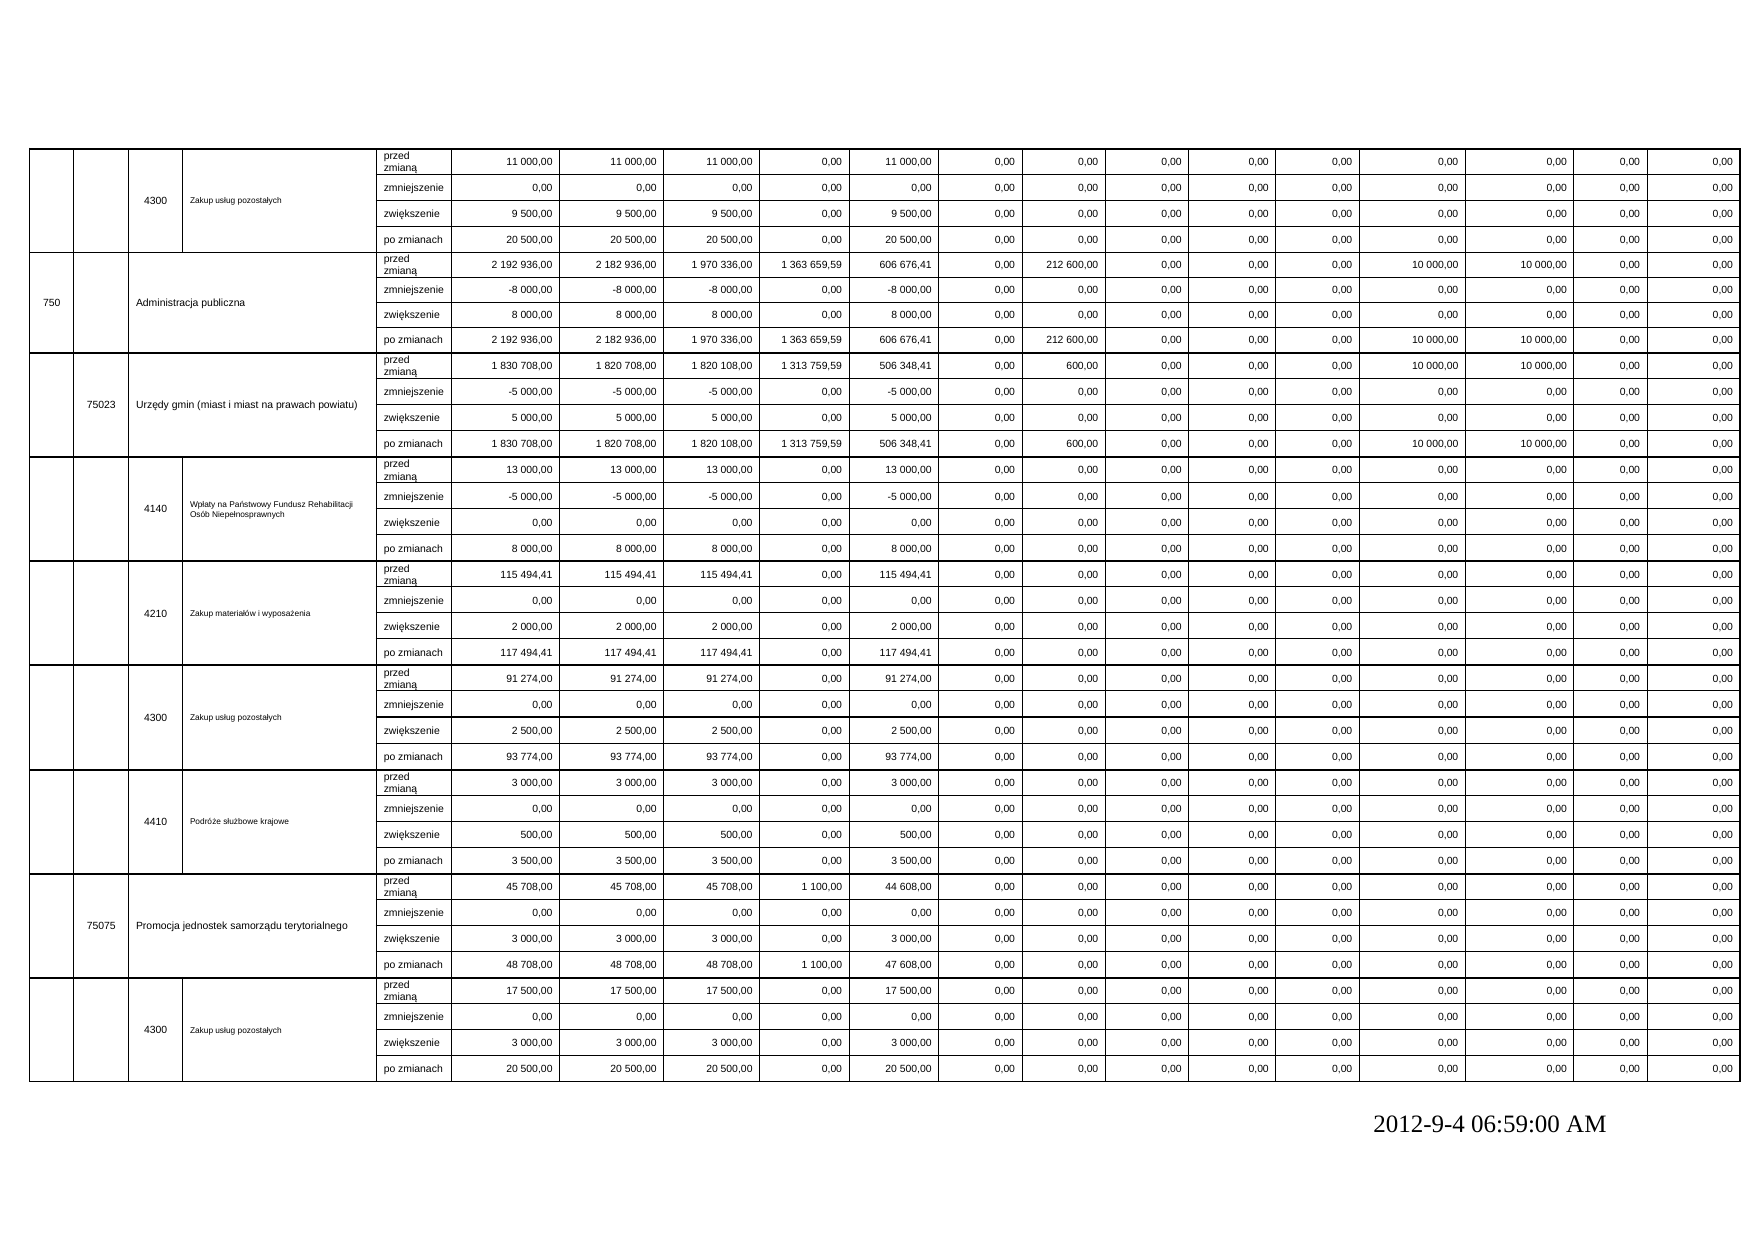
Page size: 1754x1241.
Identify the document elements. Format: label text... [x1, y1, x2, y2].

table_cell 0,00 [1648, 796, 1739, 821]
table_cell 0,00 [1574, 1004, 1647, 1029]
table_cell 0,00 [850, 175, 938, 200]
table_cell -8 000,00 [850, 278, 938, 302]
table_cell 0,00 [1106, 900, 1188, 925]
table_cell przed zmianą [377, 458, 451, 482]
table_cell 0,00 [1023, 535, 1105, 560]
table_cell 3 000,00 [850, 771, 938, 794]
table_cell 3 500,00 [664, 848, 759, 873]
table_cell 0,00 [760, 979, 849, 1003]
table_cell 2 500,00 [664, 718, 759, 742]
table_cell 606 676,41 [850, 253, 938, 277]
table_cell 0,00 [560, 175, 663, 200]
table_cell 0,00 [1023, 848, 1105, 873]
table_cell przed zmianą [377, 771, 451, 794]
table_cell 0,00 [1276, 744, 1359, 768]
table_cell 3 500,00 [850, 848, 938, 873]
table_cell 0,00 [760, 201, 849, 226]
table_cell 0,00 [1276, 227, 1359, 252]
table_cell 0,00 [1276, 771, 1359, 794]
table_cell [74, 666, 128, 768]
table_cell 0,00 [1574, 613, 1647, 638]
table_cell 115 494,41 [452, 562, 559, 586]
table_cell 0,00 [1574, 150, 1647, 174]
table_cell 93 774,00 [560, 744, 663, 768]
table_cell 0,00 [1106, 1004, 1188, 1029]
table_cell 0,00 [760, 509, 849, 534]
table_cell 20 500,00 [452, 227, 559, 252]
table_cell 0,00 [939, 303, 1022, 327]
table_cell zwiększenie [377, 405, 451, 430]
table_cell [1741, 1055, 1754, 1081]
table_cell 0,00 [1023, 227, 1105, 252]
table_cell 0,00 [1106, 979, 1188, 1003]
table_cell 0,00 [1276, 535, 1359, 560]
table_cell 0,00 [1106, 328, 1188, 352]
table_cell po zmianach [377, 1056, 451, 1081]
table_cell 0,00 [1574, 509, 1647, 534]
table_cell 3 000,00 [850, 926, 938, 951]
table_cell 0,00 [1360, 1004, 1465, 1029]
table_cell 45 708,00 [664, 875, 759, 899]
table_cell 0,00 [1106, 562, 1188, 586]
table_cell 0,00 [452, 691, 559, 716]
table_cell 0,00 [1276, 666, 1359, 690]
table_cell po zmianach [377, 328, 451, 352]
table_cell 0,00 [1276, 379, 1359, 404]
table_cell 0,00 [1466, 405, 1573, 430]
table_cell 500,00 [850, 822, 938, 847]
table_cell 0,00 [1648, 691, 1739, 716]
table_cell 8 000,00 [560, 535, 663, 560]
table_cell 0,00 [560, 509, 663, 534]
table_cell 2 000,00 [452, 613, 559, 638]
table_cell [1741, 252, 1754, 277]
table_cell 0,00 [760, 175, 849, 200]
table_cell 0,00 [760, 379, 849, 404]
table_cell 0,00 [1106, 771, 1188, 794]
table_cell 0,00 [939, 926, 1022, 951]
table_cell 0,00 [1574, 201, 1647, 226]
table_cell 0,00 [1189, 379, 1275, 404]
table_cell 0,00 [1466, 639, 1573, 664]
table_cell 0,00 [1360, 771, 1465, 794]
table_cell 0,00 [664, 587, 759, 612]
table_cell [1741, 821, 1754, 847]
table_cell 0,00 [1189, 875, 1275, 899]
table_cell zwiększenie [377, 201, 451, 226]
table_cell -5 000,00 [560, 483, 663, 508]
table_cell 0,00 [1360, 639, 1465, 664]
table_cell 0,00 [452, 796, 559, 821]
table_cell 0,00 [939, 328, 1022, 352]
table_cell 13 000,00 [664, 458, 759, 482]
table_cell 0,00 [1648, 150, 1739, 174]
table_cell 8 000,00 [452, 303, 559, 327]
table_cell 0,00 [1276, 483, 1359, 508]
table_cell 0,00 [1648, 379, 1739, 404]
table_cell 0,00 [1648, 613, 1739, 638]
table_cell 0,00 [939, 744, 1022, 768]
table_cell 212 600,00 [1023, 253, 1105, 277]
table_cell Administracja publiczna [129, 253, 376, 352]
table_cell 0,00 [1574, 278, 1647, 302]
table_cell 0,00 [939, 483, 1022, 508]
table_cell 0,00 [1574, 175, 1647, 200]
table_cell Podróże służbowe krajowe [183, 771, 376, 873]
table_cell 3 500,00 [560, 848, 663, 873]
table_cell po zmianach [377, 535, 451, 560]
table_cell 0,00 [1276, 354, 1359, 378]
table_cell po zmianach [377, 952, 451, 977]
table_cell 0,00 [1023, 303, 1105, 327]
table_cell 20 500,00 [560, 1056, 663, 1081]
table_cell 2 500,00 [452, 718, 559, 742]
table_cell po zmianach [377, 227, 451, 252]
table_cell 0,00 [1466, 796, 1573, 821]
table_cell 2 192 936,00 [452, 253, 559, 277]
table_cell 5 000,00 [850, 405, 938, 430]
table_cell 0,00 [1648, 328, 1739, 352]
table_cell [74, 562, 128, 664]
table_cell 0,00 [1106, 201, 1188, 226]
table_cell 0,00 [1466, 952, 1573, 977]
table_cell 8 000,00 [452, 535, 559, 560]
table_cell [1741, 482, 1754, 508]
table_cell 0,00 [760, 771, 849, 794]
table_cell 3 000,00 [560, 1030, 663, 1055]
table_cell 2 000,00 [850, 613, 938, 638]
table_cell 0,00 [1466, 718, 1573, 742]
table_cell 0,00 [1466, 509, 1573, 534]
table_cell 0,00 [1106, 718, 1188, 742]
table_cell [1741, 873, 1754, 899]
table_cell Promocja jednostek samorządu terytorialnego [129, 875, 376, 977]
table_cell 0,00 [1648, 1030, 1739, 1055]
table_cell 1 363 659,59 [760, 328, 849, 352]
table_cell 0,00 [1023, 587, 1105, 612]
table_cell [1741, 1029, 1754, 1055]
table_cell 9 500,00 [664, 201, 759, 226]
table_cell 0,00 [1189, 354, 1275, 378]
table_cell 0,00 [1466, 150, 1573, 174]
table_cell przed zmianą [377, 354, 451, 378]
table_cell [1741, 664, 1754, 690]
table_cell 0,00 [1648, 979, 1739, 1003]
table_cell 0,00 [1189, 613, 1275, 638]
table_cell 0,00 [760, 1056, 849, 1081]
table_cell 0,00 [1023, 952, 1105, 977]
table_cell 117 494,41 [664, 639, 759, 664]
table_cell 45 708,00 [452, 875, 559, 899]
table_cell 0,00 [760, 718, 849, 742]
table_cell 1 970 336,00 [664, 253, 759, 277]
table_cell 91 274,00 [452, 666, 559, 690]
table_cell 0,00 [939, 227, 1022, 252]
table_cell 2 000,00 [560, 613, 663, 638]
table_cell 0,00 [1276, 822, 1359, 847]
table_cell 0,00 [1276, 639, 1359, 664]
table_cell 0,00 [939, 848, 1022, 873]
table_cell 2 182 936,00 [560, 328, 663, 352]
table_cell 8 000,00 [850, 303, 938, 327]
table_cell 0,00 [1106, 253, 1188, 277]
table_cell 17 500,00 [452, 979, 559, 1003]
table_cell 0,00 [664, 796, 759, 821]
table_cell 1 830 708,00 [452, 354, 559, 378]
table_cell -5 000,00 [664, 379, 759, 404]
table_cell 0,00 [1023, 562, 1105, 586]
table_cell 0,00 [1106, 952, 1188, 977]
table_cell 0,00 [1648, 253, 1739, 277]
table_cell 4300 [129, 979, 182, 1081]
table_cell -5 000,00 [452, 379, 559, 404]
table_cell 0,00 [452, 587, 559, 612]
table_cell 0,00 [1023, 691, 1105, 716]
table_cell -5 000,00 [452, 483, 559, 508]
table_cell 2 500,00 [850, 718, 938, 742]
table_cell 0,00 [1574, 354, 1647, 378]
table_cell 0,00 [1466, 848, 1573, 873]
table_cell 115 494,41 [850, 562, 938, 586]
table_cell 506 348,41 [850, 431, 938, 456]
table_cell [74, 458, 128, 560]
table_cell 0,00 [560, 691, 663, 716]
table_cell Zakup materiałów i wyposażenia [183, 562, 376, 664]
table_cell 600,00 [1023, 354, 1105, 378]
table_cell 91 274,00 [664, 666, 759, 690]
table_cell 44 608,00 [850, 875, 938, 899]
table_cell [1741, 612, 1754, 638]
table_cell 48 708,00 [452, 952, 559, 977]
table_cell 3 000,00 [560, 926, 663, 951]
table_cell przed zmianą [377, 979, 451, 1003]
table_cell 93 774,00 [452, 744, 559, 768]
table_cell 0,00 [1360, 691, 1465, 716]
table_cell zwiększenie [377, 926, 451, 951]
table_cell 0,00 [664, 175, 759, 200]
table_cell 0,00 [760, 227, 849, 252]
table_cell 0,00 [664, 691, 759, 716]
table_cell [30, 354, 73, 456]
table_cell 500,00 [452, 822, 559, 847]
table_cell -5 000,00 [850, 483, 938, 508]
table_cell 10 000,00 [1466, 328, 1573, 352]
table_cell 0,00 [939, 1030, 1022, 1055]
table_cell 10 000,00 [1360, 431, 1465, 456]
table_cell 0,00 [1189, 278, 1275, 302]
table_cell 0,00 [1189, 431, 1275, 456]
table_cell 0,00 [939, 613, 1022, 638]
table_cell -8 000,00 [664, 278, 759, 302]
table_cell zmniejszenie [377, 796, 451, 821]
table_cell -5 000,00 [664, 483, 759, 508]
table_cell 0,00 [1189, 562, 1275, 586]
table_cell 48 708,00 [664, 952, 759, 977]
table_cell 0,00 [939, 405, 1022, 430]
table_cell 1 820 108,00 [664, 431, 759, 456]
table_cell 0,00 [1648, 900, 1739, 925]
table_cell 0,00 [1189, 771, 1275, 794]
table_cell 0,00 [1023, 1056, 1105, 1081]
table_cell 0,00 [1106, 639, 1188, 664]
table_cell [1741, 847, 1754, 873]
table_cell 4210 [129, 562, 182, 664]
table_cell 0,00 [1023, 639, 1105, 664]
table_cell 0,00 [1466, 587, 1573, 612]
table_cell przed zmianą [377, 562, 451, 586]
table_cell 2 000,00 [664, 613, 759, 638]
table_cell 0,00 [1466, 744, 1573, 768]
table_cell 0,00 [1023, 1004, 1105, 1029]
table_cell [1741, 148, 1754, 174]
table_cell 0,00 [1360, 613, 1465, 638]
table_cell 0,00 [760, 926, 849, 951]
table_cell 0,00 [1466, 875, 1573, 899]
table_cell [30, 150, 73, 252]
table_cell 9 500,00 [560, 201, 663, 226]
table_cell 0,00 [939, 253, 1022, 277]
table_cell [1741, 560, 1754, 586]
table_cell [1741, 327, 1754, 352]
table_cell 0,00 [939, 979, 1022, 1003]
table_cell 500,00 [560, 822, 663, 847]
table_cell 0,00 [1466, 535, 1573, 560]
table_cell 0,00 [1648, 744, 1739, 768]
table_cell 0,00 [1106, 379, 1188, 404]
table_cell 20 500,00 [664, 1056, 759, 1081]
table_cell 3 000,00 [452, 1030, 559, 1055]
table_cell [1741, 899, 1754, 925]
table_cell 0,00 [939, 1056, 1022, 1081]
table_cell 0,00 [760, 1030, 849, 1055]
table_cell 8 000,00 [850, 535, 938, 560]
table_cell [30, 458, 73, 560]
table_cell 0,00 [760, 1004, 849, 1029]
table_cell 0,00 [1276, 150, 1359, 174]
table_cell [1741, 226, 1754, 252]
table_cell 0,00 [1360, 875, 1465, 899]
table_cell 0,00 [1189, 979, 1275, 1003]
table_cell 0,00 [1276, 458, 1359, 482]
table_cell 13 000,00 [560, 458, 663, 482]
table_cell 0,00 [1189, 952, 1275, 977]
table_cell 3 000,00 [664, 926, 759, 951]
table_cell Urzędy gmin (miast i miast na prawach powiatu) [129, 354, 376, 456]
table_cell 11 000,00 [850, 150, 938, 174]
table_cell 0,00 [1189, 744, 1275, 768]
table_cell 0,00 [760, 535, 849, 560]
table_cell [1741, 690, 1754, 716]
table_cell 0,00 [1276, 587, 1359, 612]
table_cell 0,00 [939, 150, 1022, 174]
table_cell 0,00 [1360, 926, 1465, 951]
table_cell 3 500,00 [452, 848, 559, 873]
table_cell zmniejszenie [377, 483, 451, 508]
table_cell [1741, 404, 1754, 430]
table_cell 0,00 [1023, 201, 1105, 226]
table_cell 3 000,00 [452, 771, 559, 794]
table_cell 0,00 [1360, 848, 1465, 873]
table_cell 0,00 [1648, 278, 1739, 302]
table_cell 0,00 [1276, 562, 1359, 586]
table_cell 0,00 [1360, 744, 1465, 768]
table_cell 0,00 [1106, 822, 1188, 847]
table_cell 0,00 [1574, 431, 1647, 456]
table_cell 117 494,41 [452, 639, 559, 664]
table_cell 0,00 [664, 900, 759, 925]
table_cell 0,00 [939, 509, 1022, 534]
table_cell [1741, 430, 1754, 456]
table_cell przed zmianą [377, 875, 451, 899]
table_cell 0,00 [850, 796, 938, 821]
table_cell 2 500,00 [560, 718, 663, 742]
table_cell 0,00 [939, 691, 1022, 716]
table_cell 0,00 [939, 900, 1022, 925]
table_cell 0,00 [1466, 1004, 1573, 1029]
table_cell 0,00 [939, 587, 1022, 612]
table_cell 0,00 [1360, 458, 1465, 482]
table_cell 0,00 [1276, 900, 1359, 925]
table_cell Zakup usług pozostałych [183, 979, 376, 1081]
table_cell 0,00 [1276, 952, 1359, 977]
table_cell 11 000,00 [560, 150, 663, 174]
table_cell 3 000,00 [664, 1030, 759, 1055]
table_cell 20 500,00 [850, 1056, 938, 1081]
table_cell 606 676,41 [850, 328, 938, 352]
table_cell 0,00 [1360, 535, 1465, 560]
table_cell 0,00 [1574, 458, 1647, 482]
table_cell 0,00 [1276, 718, 1359, 742]
table_cell zwiększenie [377, 718, 451, 742]
table_cell 0,00 [1648, 483, 1739, 508]
table_cell 4410 [129, 771, 182, 873]
table_cell [30, 771, 73, 873]
table_cell zwiększenie [377, 1030, 451, 1055]
table_cell zwiększenie [377, 509, 451, 534]
table_cell 0,00 [1466, 562, 1573, 586]
table_cell 0,00 [939, 718, 1022, 742]
table_cell 91 274,00 [560, 666, 663, 690]
table_cell 0,00 [939, 458, 1022, 482]
table_cell 0,00 [1360, 405, 1465, 430]
table_cell 20 500,00 [664, 227, 759, 252]
table_cell 0,00 [1276, 691, 1359, 716]
table_cell 0,00 [1189, 587, 1275, 612]
table_cell 0,00 [1648, 405, 1739, 430]
table_cell [30, 875, 73, 977]
table_cell 0,00 [1023, 900, 1105, 925]
table_cell 47 608,00 [850, 952, 938, 977]
table_cell 0,00 [939, 639, 1022, 664]
table_cell 20 500,00 [850, 227, 938, 252]
table_cell 0,00 [1648, 666, 1739, 690]
table_cell 17 500,00 [850, 979, 938, 1003]
table_cell 20 500,00 [452, 1056, 559, 1081]
table_cell 0,00 [1574, 535, 1647, 560]
table_cell 0,00 [1574, 1056, 1647, 1081]
table_cell [1741, 200, 1754, 226]
table_cell 0,00 [1106, 796, 1188, 821]
table_cell 0,00 [1466, 201, 1573, 226]
table_cell 0,00 [1106, 175, 1188, 200]
table_cell [1741, 977, 1754, 1003]
table_cell 17 500,00 [560, 979, 663, 1003]
table_cell 10 000,00 [1360, 354, 1465, 378]
table_cell 0,00 [1360, 379, 1465, 404]
table_cell 0,00 [1023, 822, 1105, 847]
table_cell 0,00 [1189, 509, 1275, 534]
table_cell 0,00 [1106, 431, 1188, 456]
table_cell 0,00 [1106, 354, 1188, 378]
table_cell 0,00 [560, 1004, 663, 1029]
table_cell 0,00 [1023, 150, 1105, 174]
table_cell 0,00 [1648, 201, 1739, 226]
table_cell 93 774,00 [850, 744, 938, 768]
table_cell 0,00 [1106, 587, 1188, 612]
table_cell 0,00 [1189, 926, 1275, 951]
table_cell 0,00 [1574, 227, 1647, 252]
table_cell 0,00 [939, 354, 1022, 378]
table_cell 0,00 [760, 639, 849, 664]
table_cell 3 000,00 [452, 926, 559, 951]
table_cell 0,00 [1648, 1056, 1739, 1081]
table_cell 212 600,00 [1023, 328, 1105, 352]
table_cell 0,00 [1189, 1004, 1275, 1029]
table_cell 0,00 [1466, 1056, 1573, 1081]
table_cell 0,00 [1360, 952, 1465, 977]
table_cell 0,00 [1360, 278, 1465, 302]
table_cell 0,00 [1360, 562, 1465, 586]
table_cell 0,00 [939, 666, 1022, 690]
table_cell 0,00 [1574, 771, 1647, 794]
table_cell 0,00 [760, 691, 849, 716]
table_cell 0,00 [1360, 822, 1465, 847]
table_cell 0,00 [1023, 483, 1105, 508]
table_cell [1741, 743, 1754, 768]
table_cell 0,00 [760, 405, 849, 430]
table_cell 0,00 [1276, 405, 1359, 430]
table_cell 0,00 [1189, 201, 1275, 226]
table_cell 0,00 [1466, 379, 1573, 404]
table_cell 0,00 [1189, 328, 1275, 352]
table_cell 500,00 [664, 822, 759, 847]
table_cell 0,00 [1574, 405, 1647, 430]
table_cell [30, 666, 73, 768]
table_cell 0,00 [1106, 535, 1188, 560]
table_cell 0,00 [939, 379, 1022, 404]
table_cell 0,00 [1466, 483, 1573, 508]
table_cell Zakup usług pozostałych [183, 150, 376, 252]
table_cell 0,00 [1023, 666, 1105, 690]
table_cell 0,00 [939, 796, 1022, 821]
table_cell 0,00 [939, 771, 1022, 794]
table_cell 0,00 [1466, 822, 1573, 847]
table_cell 0,00 [1648, 875, 1739, 899]
table_cell 0,00 [1466, 227, 1573, 252]
table_cell 4140 [129, 458, 182, 560]
table_cell 3 000,00 [850, 1030, 938, 1055]
table_cell 0,00 [1276, 1056, 1359, 1081]
table_cell 0,00 [1574, 328, 1647, 352]
table_cell 0,00 [939, 431, 1022, 456]
table_cell 0,00 [1574, 848, 1647, 873]
table_cell 1 830 708,00 [452, 431, 559, 456]
table_cell 1 313 759,59 [760, 431, 849, 456]
table_cell [74, 253, 128, 352]
table_cell 0,00 [1360, 1030, 1465, 1055]
table_cell zwiększenie [377, 613, 451, 638]
table_cell zwiększenie [377, 303, 451, 327]
table_cell 0,00 [1276, 509, 1359, 534]
table_cell 0,00 [1276, 875, 1359, 899]
table_cell 0,00 [1023, 1030, 1105, 1055]
table_cell 0,00 [1189, 150, 1275, 174]
table_cell 0,00 [1023, 875, 1105, 899]
table_cell 11 000,00 [452, 150, 559, 174]
table_cell 0,00 [1189, 1056, 1275, 1081]
table_cell 0,00 [1648, 303, 1739, 327]
table_cell 0,00 [850, 1004, 938, 1029]
table_cell 0,00 [1189, 639, 1275, 664]
table_cell 0,00 [1276, 278, 1359, 302]
table_cell 0,00 [760, 150, 849, 174]
table_cell 0,00 [1023, 458, 1105, 482]
table_cell 0,00 [560, 796, 663, 821]
table_cell 0,00 [1574, 900, 1647, 925]
table_cell 1 313 759,59 [760, 354, 849, 378]
table_cell -8 000,00 [452, 278, 559, 302]
table_cell 0,00 [1648, 175, 1739, 200]
table_cell 0,00 [1466, 458, 1573, 482]
table_cell 0,00 [1360, 201, 1465, 226]
table_cell 0,00 [760, 822, 849, 847]
table_cell zmniejszenie [377, 379, 451, 404]
table_cell 0,00 [760, 848, 849, 873]
table_cell 0,00 [1574, 744, 1647, 768]
table_cell [1741, 352, 1754, 378]
table_cell 0,00 [1648, 639, 1739, 664]
table_cell 0,00 [1023, 926, 1105, 951]
table_cell 0,00 [1574, 875, 1647, 899]
table_cell 117 494,41 [850, 639, 938, 664]
table_cell 0,00 [1466, 691, 1573, 716]
table_cell 0,00 [1276, 303, 1359, 327]
table_cell 0,00 [760, 278, 849, 302]
table_cell -8 000,00 [560, 278, 663, 302]
table_cell [30, 979, 73, 1081]
table_cell 0,00 [1466, 771, 1573, 794]
table_cell 0,00 [760, 303, 849, 327]
table_cell zmniejszenie [377, 1004, 451, 1029]
table_cell 0,00 [760, 744, 849, 768]
table_cell 0,00 [1574, 822, 1647, 847]
table_cell 0,00 [1189, 666, 1275, 690]
table_cell 0,00 [939, 1004, 1022, 1029]
table_cell 93 774,00 [664, 744, 759, 768]
table_cell przed zmianą [377, 150, 451, 174]
table_cell 10 000,00 [1360, 328, 1465, 352]
table_cell 17 500,00 [664, 979, 759, 1003]
table_cell 0,00 [664, 509, 759, 534]
table_cell 0,00 [664, 1004, 759, 1029]
table_cell 0,00 [1648, 354, 1739, 378]
table_cell 10 000,00 [1466, 253, 1573, 277]
table_cell 0,00 [1106, 150, 1188, 174]
table_cell 0,00 [452, 509, 559, 534]
table_cell 5 000,00 [452, 405, 559, 430]
table_cell 0,00 [1360, 483, 1465, 508]
table_cell 48 708,00 [560, 952, 663, 977]
table_cell 0,00 [1189, 1030, 1275, 1055]
table_cell zmniejszenie [377, 278, 451, 302]
table_cell 0,00 [1648, 562, 1739, 586]
table_cell 0,00 [1466, 613, 1573, 638]
table_cell 0,00 [1466, 303, 1573, 327]
table_cell 0,00 [1106, 926, 1188, 951]
table_cell 0,00 [1189, 796, 1275, 821]
table_cell 0,00 [1574, 952, 1647, 977]
table_cell 0,00 [1189, 253, 1275, 277]
table_cell 1 363 659,59 [760, 253, 849, 277]
table_cell 0,00 [1466, 926, 1573, 951]
table_cell 0,00 [1106, 278, 1188, 302]
table_cell po zmianach [377, 639, 451, 664]
table_cell 0,00 [1106, 458, 1188, 482]
table_cell 0,00 [1574, 979, 1647, 1003]
table_cell 0,00 [760, 562, 849, 586]
table_cell [1741, 795, 1754, 821]
table_cell 0,00 [1106, 613, 1188, 638]
table_cell 8 000,00 [560, 303, 663, 327]
table_cell po zmianach [377, 848, 451, 873]
table_cell 0,00 [850, 691, 938, 716]
table_cell 0,00 [1574, 587, 1647, 612]
table_cell 0,00 [452, 1004, 559, 1029]
table_cell 1 970 336,00 [664, 328, 759, 352]
table_cell 0,00 [1360, 150, 1465, 174]
table_cell 0,00 [850, 900, 938, 925]
table_cell 0,00 [1023, 613, 1105, 638]
table_cell 0,00 [1189, 458, 1275, 482]
table_cell [1741, 716, 1754, 742]
table_cell 10 000,00 [1360, 253, 1465, 277]
table_cell 0,00 [1189, 303, 1275, 327]
table_cell 3 000,00 [664, 771, 759, 794]
table_cell 0,00 [1106, 848, 1188, 873]
table_cell 0,00 [1360, 175, 1465, 200]
table_cell 0,00 [939, 822, 1022, 847]
table_cell 0,00 [1189, 405, 1275, 430]
table_cell 0,00 [850, 587, 938, 612]
table_cell 0,00 [1023, 744, 1105, 768]
table_cell 0,00 [760, 613, 849, 638]
table_cell 0,00 [1574, 666, 1647, 690]
table_cell 0,00 [1648, 718, 1739, 742]
table_cell 0,00 [1360, 979, 1465, 1003]
table_cell 0,00 [1648, 227, 1739, 252]
table_cell 4300 [129, 666, 182, 768]
table_cell 0,00 [1276, 1030, 1359, 1055]
table_cell Zakup usług pozostałych [183, 666, 376, 768]
table_cell 0,00 [560, 587, 663, 612]
table_cell 0,00 [760, 900, 849, 925]
table_cell [1741, 925, 1754, 951]
table_cell 3 000,00 [560, 771, 663, 794]
table_cell 0,00 [760, 587, 849, 612]
table_cell przed zmianą [377, 253, 451, 277]
table_cell [1741, 534, 1754, 560]
table_cell 1 820 108,00 [664, 354, 759, 378]
table_cell 0,00 [1189, 718, 1275, 742]
table_cell 0,00 [1574, 483, 1647, 508]
table_cell po zmianach [377, 744, 451, 768]
table_cell 0,00 [1106, 227, 1188, 252]
table_cell 0,00 [1574, 379, 1647, 404]
table_cell 750 [30, 253, 73, 352]
table_cell 0,00 [1023, 796, 1105, 821]
table_cell 0,00 [1189, 483, 1275, 508]
table_cell 0,00 [1574, 303, 1647, 327]
table_cell [1741, 302, 1754, 327]
table_cell [1741, 769, 1754, 794]
table_cell 0,00 [1276, 613, 1359, 638]
table_cell 0,00 [1574, 562, 1647, 586]
table_cell 0,00 [939, 952, 1022, 977]
table_cell 2 182 936,00 [560, 253, 663, 277]
table_cell 13 000,00 [452, 458, 559, 482]
table_cell 115 494,41 [560, 562, 663, 586]
table_cell 0,00 [1648, 535, 1739, 560]
table_cell 0,00 [1466, 900, 1573, 925]
table_cell 11 000,00 [664, 150, 759, 174]
table_cell zmniejszenie [377, 691, 451, 716]
table_cell [1741, 378, 1754, 404]
table_cell 91 274,00 [850, 666, 938, 690]
table_cell 0,00 [1360, 1056, 1465, 1081]
table_cell 0,00 [1360, 227, 1465, 252]
table_cell 0,00 [1648, 926, 1739, 951]
table_cell [1741, 508, 1754, 534]
table_cell 0,00 [1023, 278, 1105, 302]
table_cell 0,00 [1360, 718, 1465, 742]
table_cell 0,00 [1360, 303, 1465, 327]
table_cell 0,00 [1023, 718, 1105, 742]
table_cell 0,00 [1360, 796, 1465, 821]
table_cell 0,00 [1648, 509, 1739, 534]
table_cell 0,00 [1106, 691, 1188, 716]
table_cell 4300 [129, 150, 182, 252]
table_cell 0,00 [452, 900, 559, 925]
table_cell 0,00 [1648, 952, 1739, 977]
table_cell 0,00 [560, 900, 663, 925]
table_cell 45 708,00 [560, 875, 663, 899]
table_cell 0,00 [760, 666, 849, 690]
table_cell [74, 979, 128, 1081]
table_cell 0,00 [1466, 1030, 1573, 1055]
table_cell 0,00 [1574, 796, 1647, 821]
table_cell 5 000,00 [664, 405, 759, 430]
table_cell 5 000,00 [560, 405, 663, 430]
table_cell 0,00 [760, 796, 849, 821]
table_cell 0,00 [1189, 535, 1275, 560]
table_cell 75075 [74, 875, 128, 977]
table_cell 0,00 [1189, 900, 1275, 925]
table_cell 1 100,00 [760, 875, 849, 899]
table_cell zmniejszenie [377, 587, 451, 612]
table_cell 506 348,41 [850, 354, 938, 378]
table_cell przed zmianą [377, 666, 451, 690]
table_cell [1741, 174, 1754, 200]
table_cell 0,00 [1648, 1004, 1739, 1029]
table_cell zmniejszenie [377, 900, 451, 925]
table_cell 0,00 [1023, 771, 1105, 794]
table_cell 0,00 [1276, 1004, 1359, 1029]
table_cell 0,00 [1574, 691, 1647, 716]
table_cell zwiększenie [377, 822, 451, 847]
table_cell 0,00 [1276, 848, 1359, 873]
table_cell 0,00 [1360, 666, 1465, 690]
table_cell 0,00 [1648, 822, 1739, 847]
table_cell 0,00 [1023, 175, 1105, 200]
table_cell 75023 [74, 354, 128, 456]
table_cell 0,00 [1648, 458, 1739, 482]
table_cell 0,00 [1574, 253, 1647, 277]
table_cell 0,00 [1276, 431, 1359, 456]
table_cell po zmianach [377, 431, 451, 456]
table_cell 0,00 [1106, 744, 1188, 768]
table_cell 0,00 [1276, 175, 1359, 200]
table_cell 10 000,00 [1466, 431, 1573, 456]
table_cell 0,00 [1106, 1056, 1188, 1081]
table_cell 0,00 [1466, 666, 1573, 690]
table_cell [74, 150, 128, 252]
table_cell 0,00 [760, 483, 849, 508]
table_cell 0,00 [1648, 771, 1739, 794]
table_cell [1741, 638, 1754, 664]
table_cell 0,00 [1023, 405, 1105, 430]
table_cell -5 000,00 [850, 379, 938, 404]
table_cell 9 500,00 [452, 201, 559, 226]
table_cell 0,00 [1106, 666, 1188, 690]
table_cell Wpłaty na Państwowy Fundusz Rehabilitacji Osób Niepełnosprawnych [183, 458, 376, 560]
table_cell 0,00 [1106, 483, 1188, 508]
table_cell 0,00 [1574, 926, 1647, 951]
table_cell 0,00 [939, 562, 1022, 586]
table_cell [1741, 1003, 1754, 1029]
table_cell 0,00 [1574, 639, 1647, 664]
table_cell 0,00 [1106, 405, 1188, 430]
table_cell 0,00 [850, 509, 938, 534]
table_cell 0,00 [939, 875, 1022, 899]
table_cell 0,00 [1648, 848, 1739, 873]
table_cell 0,00 [1648, 587, 1739, 612]
table_cell 0,00 [1276, 926, 1359, 951]
table_cell 0,00 [1106, 509, 1188, 534]
table_cell 0,00 [1023, 379, 1105, 404]
table_cell 0,00 [1276, 201, 1359, 226]
table_cell 0,00 [1574, 1030, 1647, 1055]
table_cell 600,00 [1023, 431, 1105, 456]
table_cell 0,00 [1023, 979, 1105, 1003]
table_cell 0,00 [1189, 848, 1275, 873]
table_cell [30, 562, 73, 664]
table_cell 0,00 [1189, 691, 1275, 716]
table_cell 0,00 [760, 458, 849, 482]
table_cell 0,00 [1023, 509, 1105, 534]
table_cell 0,00 [1106, 1030, 1188, 1055]
table_cell 1 820 708,00 [560, 354, 663, 378]
table_cell [1741, 277, 1754, 302]
table_cell 0,00 [1360, 509, 1465, 534]
table_cell 117 494,41 [560, 639, 663, 664]
table_cell 20 500,00 [560, 227, 663, 252]
table_cell zmniejszenie [377, 175, 451, 200]
table_cell 0,00 [1276, 253, 1359, 277]
table_cell 2 192 936,00 [452, 328, 559, 352]
table_cell 0,00 [1574, 718, 1647, 742]
table_cell 1 820 708,00 [560, 431, 663, 456]
table_cell 13 000,00 [850, 458, 938, 482]
table_cell 8 000,00 [664, 303, 759, 327]
table_cell 9 500,00 [850, 201, 938, 226]
table_cell [1741, 951, 1754, 977]
table_cell 0,00 [1466, 175, 1573, 200]
table_cell 0,00 [1106, 303, 1188, 327]
table_cell 0,00 [939, 175, 1022, 200]
table_cell 0,00 [1648, 431, 1739, 456]
table_cell -5 000,00 [560, 379, 663, 404]
table_cell 0,00 [1276, 328, 1359, 352]
table_cell 0,00 [939, 201, 1022, 226]
table_cell 0,00 [1189, 822, 1275, 847]
table_cell 0,00 [452, 175, 559, 200]
table_cell [1741, 456, 1754, 482]
table_cell 10 000,00 [1466, 354, 1573, 378]
table_cell 0,00 [1189, 227, 1275, 252]
table_cell 0,00 [1276, 979, 1359, 1003]
table_cell 0,00 [1189, 175, 1275, 200]
table_cell 1 100,00 [760, 952, 849, 977]
table_cell [74, 771, 128, 873]
table_cell 0,00 [1466, 278, 1573, 302]
table_cell 0,00 [1360, 900, 1465, 925]
table_cell 0,00 [1360, 587, 1465, 612]
table_cell 115 494,41 [664, 562, 759, 586]
table_cell 0,00 [939, 535, 1022, 560]
table_cell [1741, 586, 1754, 612]
table_cell 0,00 [1276, 796, 1359, 821]
table_cell 0,00 [939, 278, 1022, 302]
table_cell 8 000,00 [664, 535, 759, 560]
table_cell 0,00 [1466, 979, 1573, 1003]
table_cell 0,00 [1106, 875, 1188, 899]
